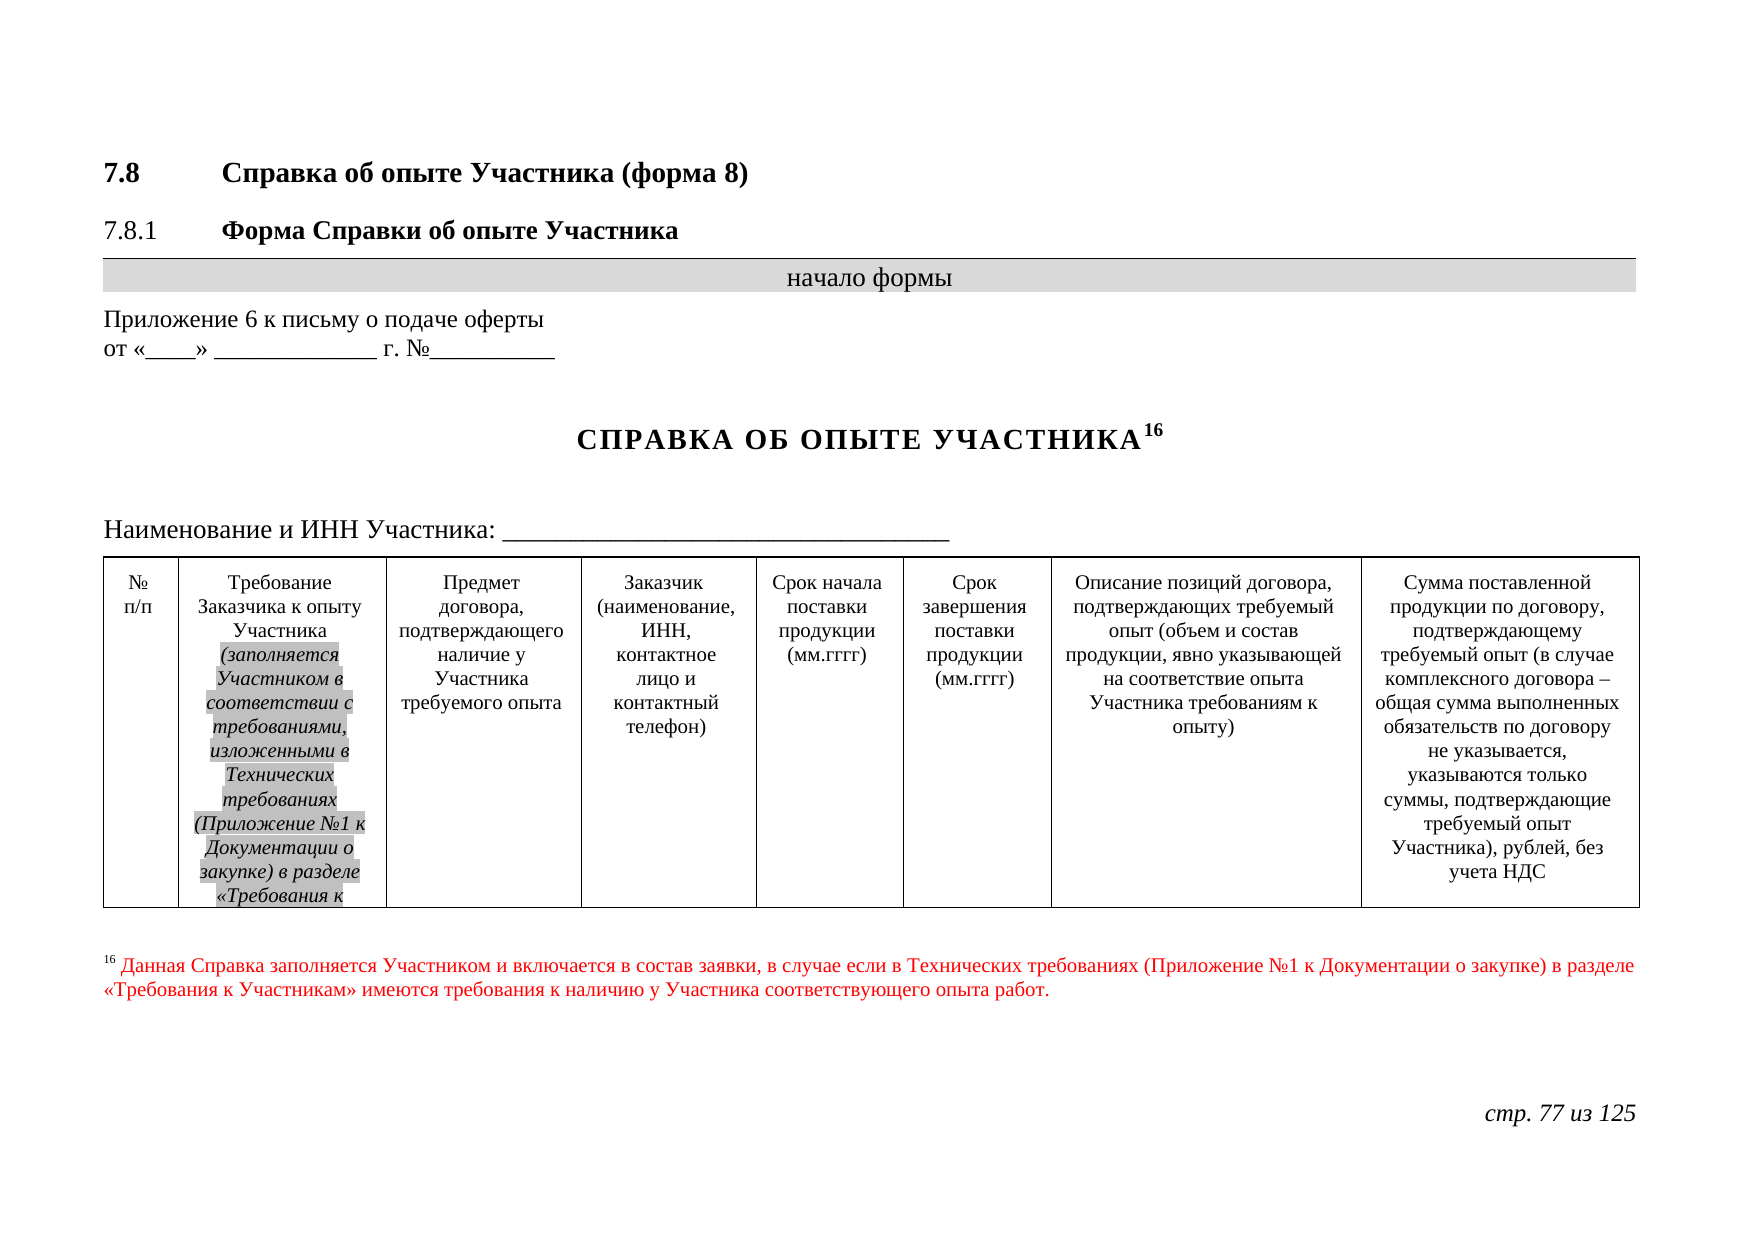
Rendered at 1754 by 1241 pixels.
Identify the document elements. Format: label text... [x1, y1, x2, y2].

text Приложение 6 к письму о подаче оферты от «____» _____________ г. №__________ [103, 304, 1636, 362]
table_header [1052, 558, 1361, 907]
table_header № п/п [104, 558, 178, 907]
text начало формы [103, 259, 1636, 292]
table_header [1362, 558, 1639, 907]
text Форма Справки об опыте Участника [103, 214, 1636, 245]
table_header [904, 558, 1051, 907]
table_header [387, 558, 581, 907]
subtitle Справка об опыте Участника (форма 8) [103, 156, 1639, 189]
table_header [757, 558, 903, 907]
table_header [179, 558, 386, 907]
text Справка об опыте Участника [103, 418, 1636, 457]
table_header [582, 558, 756, 907]
text Наименование и ИНН Участника: _________________________________ [103, 513, 1636, 544]
